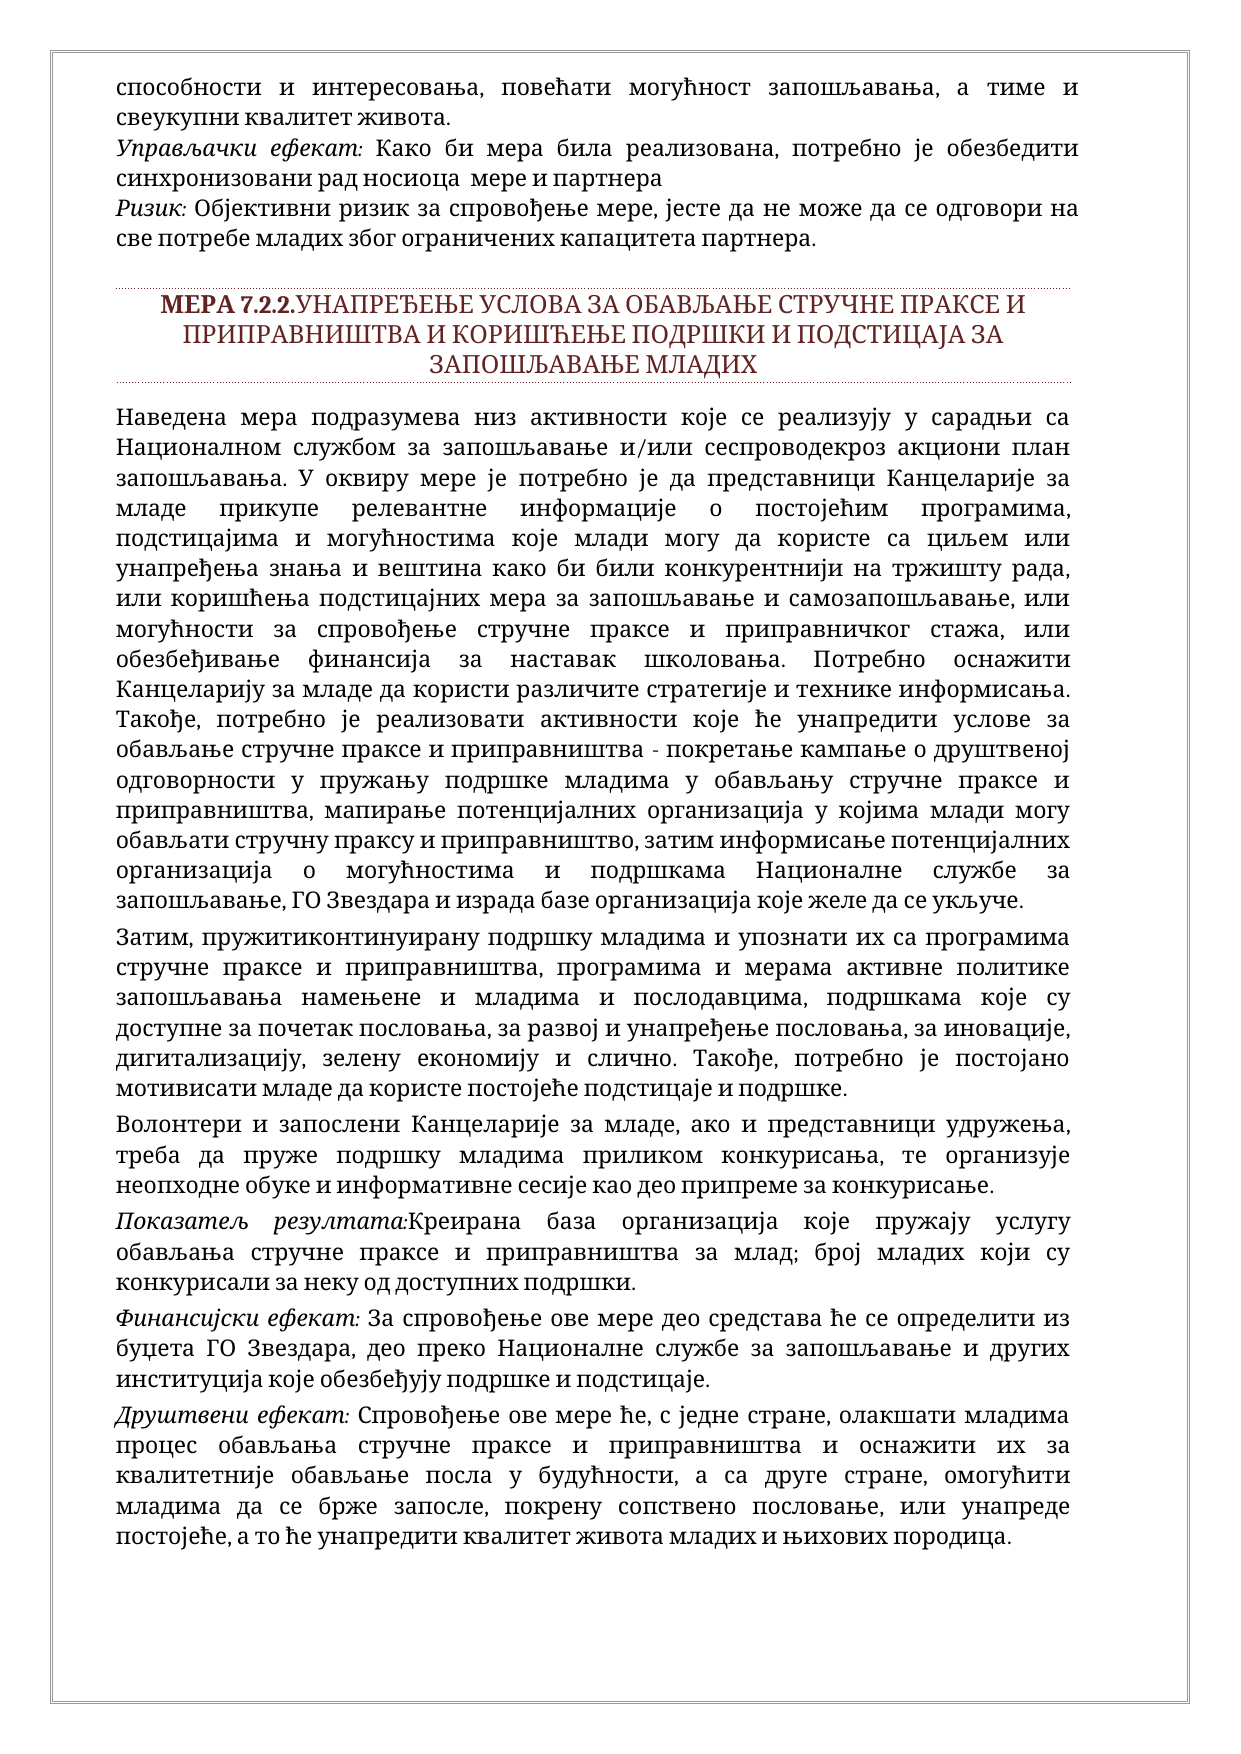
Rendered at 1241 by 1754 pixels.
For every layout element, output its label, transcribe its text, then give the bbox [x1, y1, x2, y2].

text Финансијски ефекат: За спровођење ове мере део средстава ће се определити из буџета ГО Звездара, део преко Националне службе за запошљавање и других институција које обезбеђују подршке и подстицаје. [116, 1306, 1071, 1393]
text Наведена мера подразумева низ активности које се реализују у сарадњи са Националном службом за запошљавање и/или сеспроводекроз акциони план запошљавања. У оквиру мере је потребно је да представници Канцеларије за младе прикупе релевантне информације о постојећим програмима, подстицајима и могућностима које млади могу да користе са циљем или унапређења знања и вештина како би били конкурентнији на тржишту рада, или коришћења подстицајних мера за запошљавање и самозапошљавање, или могућности за спровођење стручне праксе и приправничког стажа, или обезбеђивање финансија за наставак школовања. Потребно оснажити Канцеларију за младе да користи различите стратегије и технике информисања. Такође, потребно је реализовати активности које ће унапредити услове за обављање стручне праксе и приправништва - покретање кампање о друштвеној одговорности у пружању подршке младима у обављању стручне праксе и приправништва, мапирање потенцијалних организација у којима млади могу обављати стручну праксу и приправништво, затим информисање потенцијалних организација о могућностима и подршкама Националне службе за запошљавање, ГО Звездара и израда базе организација које желе да се укључе. [116, 643, 1071, 914]
text Ризик: Објективни ризик за спровођење мере, јесте да не може да се одговори на све потребе младих због ограничених капацитета партнера. [116, 196, 1080, 252]
text Показатељ резултата:Креирана база организација које пружају услугу обављања стручне праксе и приправништва за млад; број младих који су конкурисали за неку од доступних подршки. [116, 1209, 1071, 1296]
text Наведена мера подразумева низ активности које се реализују у сарадњи са Националном службом за запошљавање и/или сеспроводекроз акциони план запошљавања. У оквиру мере је потребно је да представници Канцеларије за младе прикупе релевантне информације о постојећим програмима, подстицајима и могућностима које млади могу да користе са циљем или унапређења знања и вештина како би били конкурентнији на тржишту рада, или коришћења подстицајних мера за запошљавање и самозапошљавање, или могућности за спровођење стручне праксе и приправничког стажа, или обезбеђивање финансија за наставак школовања. Потребно оснажити Канцеларију за младе да користи различите стратегије и технике информисања. Такође, потребно је реализовати активности које ће унапредити услове за обављање стручне праксе и приправништва - покретање кампање о друштвеној одговорности у пружању подршке младима у обављању стручне праксе и приправништва, мапирање потенцијалних организација у којима млади могу обављати стручну праксу и приправништво, затим информисање потенцијалних организација о могућностима и подршкама Националне службе за запошљавање, ГО Звездара и израда базе организација које желе да се укључе. [116, 405, 1071, 496]
text Затим, пружитиконтинуирану подршку младима и упознати их са програмима стручне праксе и приправништва, програмима и мерама активне политике запошљавања намењене и младима и послодавцима, подршкама које су доступне за почетак пословања, за развој и унапређење пословања, за иновације, дигитализацију, зелену економију и слично. Такође, потребно је постојано мотивисати младе да користе постојеће подстицаје и подршке. [116, 925, 1071, 1102]
text Управљачки ефекат: Како би мера била реализована, потребно је обезбедити синхронизовани рад носиоца мере и партнера [116, 135, 1080, 192]
text Друштвени ефекат: Спровођење ове мере ће, с једне стране, олакшати младима процес обављања стручне праксе и приправништва и оснажити их за квалитетније обављање посла у будућности, а са друге стране, омогућити младима да се брже запосле, покрену сопствено пословање, или унапреде постојеће, а то ће унапредити квалитет живота младих и њихових породица. [116, 1403, 1071, 1550]
text Волонтери и запослени Канцеларије за младе, ако и представници удружења, треба да пруже подршку младима приликом конкурисања, те организује неопходне обуке и информативне сесије као део припреме за конкурисање. [116, 1112, 1071, 1199]
subtitle Мера 7.2.2.Унапређење услова за обављање стручне праксе и приправништва и коришћење подршки и подстицаја за запошљавање младих [116, 287, 1071, 383]
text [116, 75, 1080, 132]
